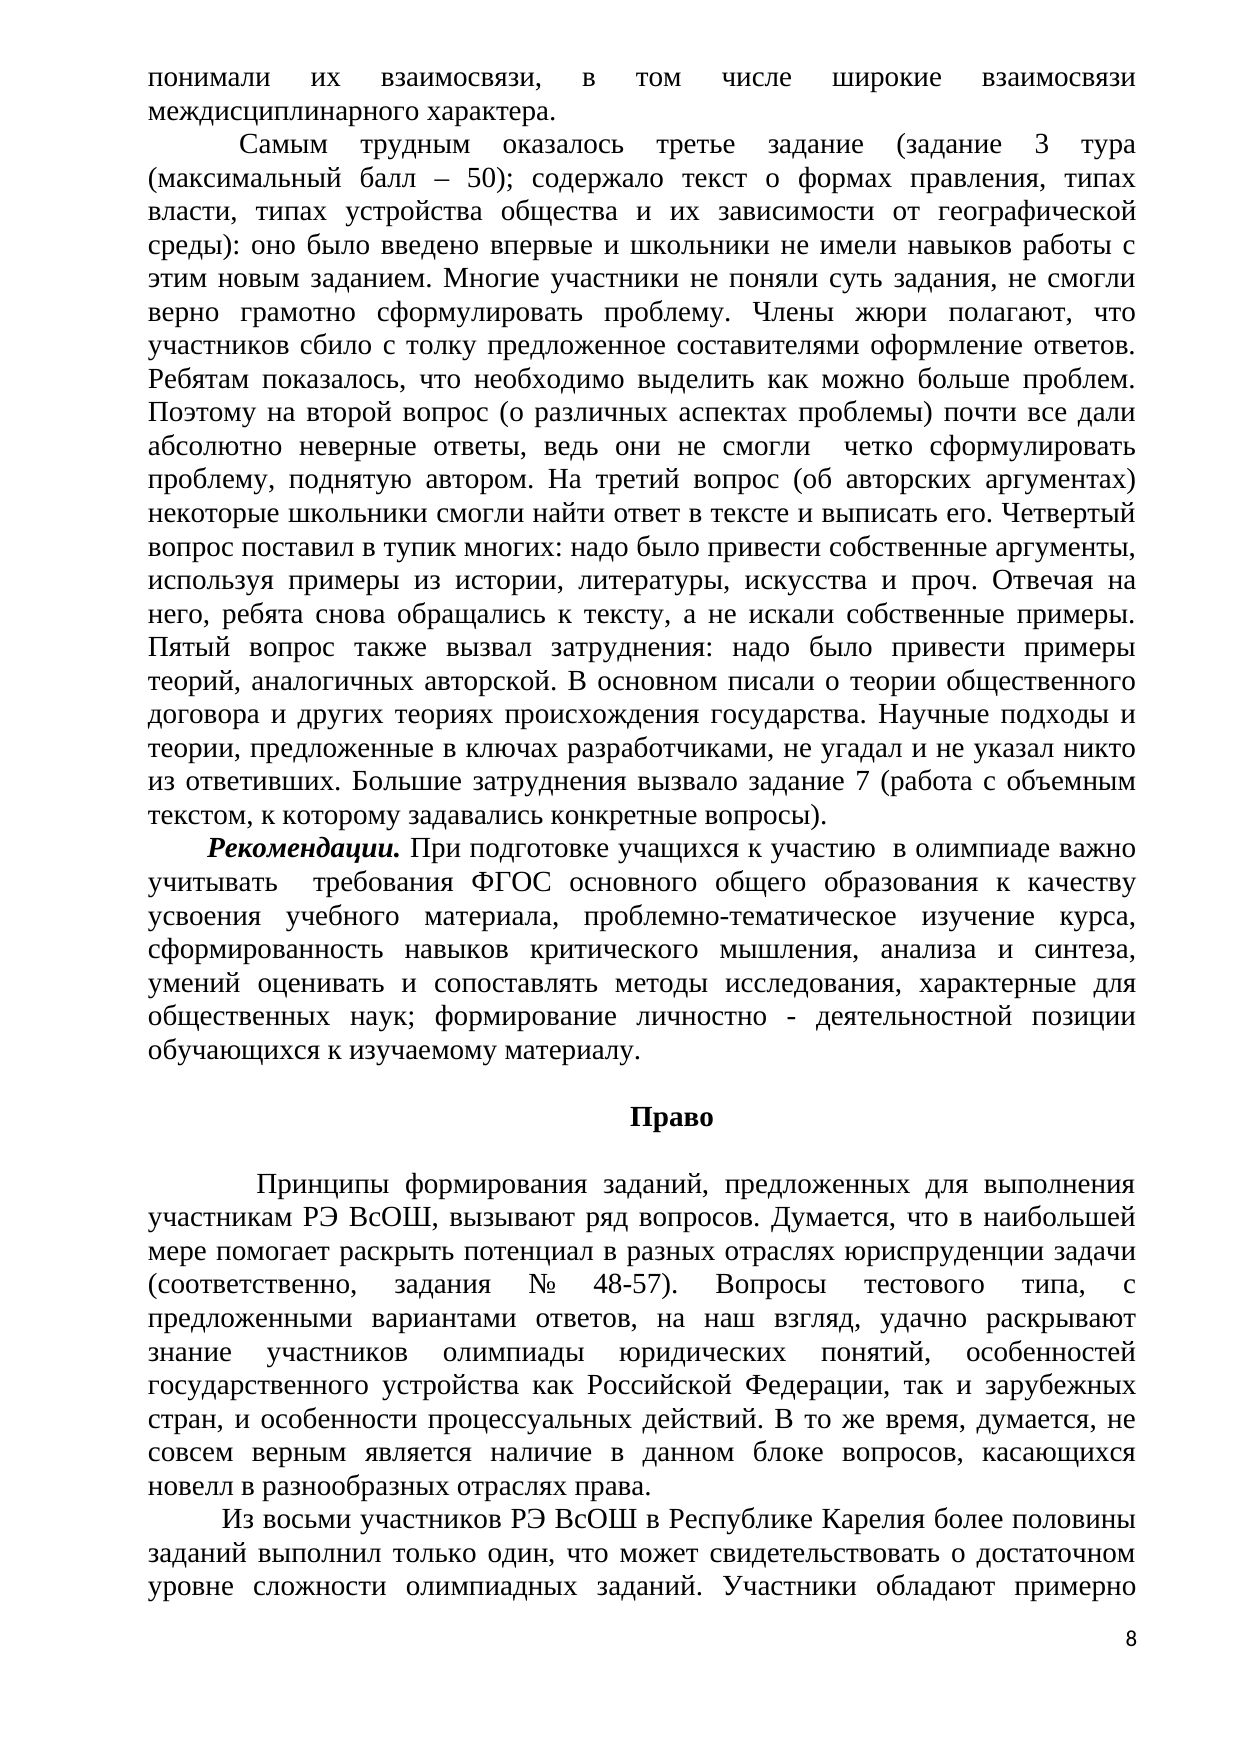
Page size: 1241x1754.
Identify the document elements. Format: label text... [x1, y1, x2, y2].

text Самым трудным оказалось третье задание (задание 3 тура (максимальный балл – 50); содержало текст о формах правления, типах власти, типах устройства общества и их зависимости от географической среды): оно было введено впервые и школьники не имели навыков работы с этим новым заданием. Многие участники не поняли суть задания, не смогли верно грамотно сформулировать проблему. Члены жюри полагают, что участников сбило с толку предложенное составителями оформление ответов. Ребятам показалось, что необходимо выделить как можно больше проблем. Поэтому на второй вопрос (о различных аспектах проблемы) почти все дали абсолютно неверные ответы, ведь они не смогли четко сформулировать проблему, поднятую автором. На третий вопрос (об авторских аргументах) некоторые школьники смогли найти ответ в тексте и выписать его. Четвертый вопрос поставил в тупик многих: надо было привести собственные аргументы, используя примеры из истории, литературы, искусства и проч. Отвечая на него, ребята снова обращались к тексту, а не искали собственные примеры. Пятый вопрос также вызвал затруднения: надо было привести примеры теорий, аналогичных авторской. В основном писали о теории общественного договора и других теориях происхождения государства. Научные подходы и теории, предложенные в ключах разработчиками, не угадал и не указал никто из ответивших. Большие затруднения вызвало задание 7 (работа с объемным текстом, к которому задавались конкретные вопросы). [148, 126, 1137, 831]
text Право [148, 1099, 1137, 1132]
text Рекомендации. При подготовке учащихся к участию в олимпиаде важно учитывать требования ФГОС основного общего образования к качеству усвоения учебного материала, проблемно-тематическое изучение курса, сформированность навыков критического мышления, анализа и синтеза, умений оценивать и сопоставлять методы исследования, характерные для общественных наук; формирование личностно - деятельностной позиции обучающихся к изучаемому материалу. [148, 831, 1137, 1065]
text Принципы формирования заданий, предложенных для выполнения участникам РЭ ВсОШ, вызывают ряд вопросов. Думается, что в наибольшей мере помогает раскрыть потенциал в разных отраслях юриспруденции задачи (соответственно, задания № 48-57). Вопросы тестового типа, с предложенными вариантами ответов, на наш взгляд, удачно раскрывают знание участников олимпиады юридических понятий, особенностей государственного устройства как Российской Федерации, так и зарубежных стран, и особенности процессуальных действий. В то же время, думается, не совсем верным является наличие в данном блоке вопросов, касающихся новелл в разнообразных отраслях права. [148, 1166, 1137, 1501]
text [148, 59, 1137, 126]
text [148, 1501, 1137, 1602]
